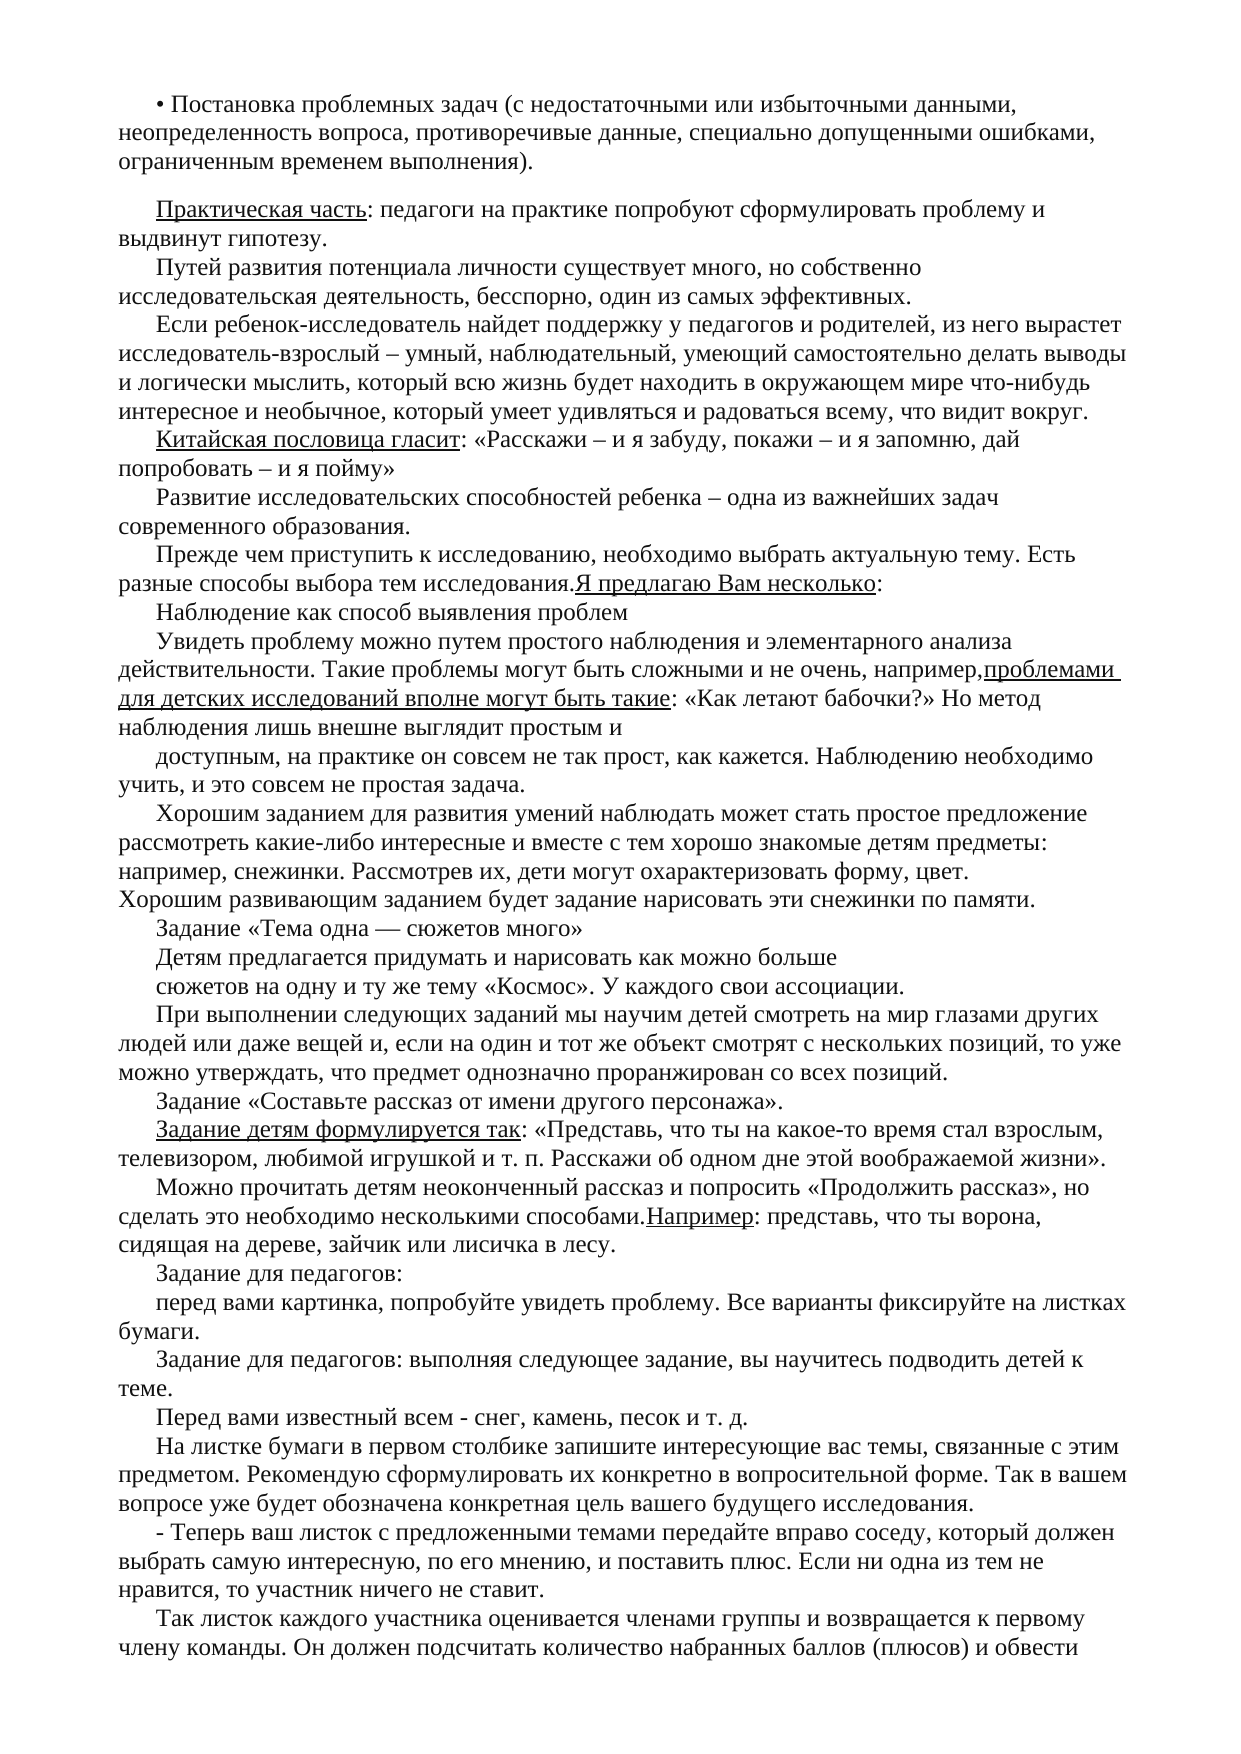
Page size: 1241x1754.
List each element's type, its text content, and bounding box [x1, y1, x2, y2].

text перед вами картинка, попробуйте увидеть проблему. Все варианты фиксируйте на листках бумаги. [118, 1287, 1128, 1344]
text При выполнении следующих заданий мы научим детей смотреть на мир глазами других людей или даже вещей и, если на один и тот же объект смотрят с нескольких позиций, то уже можно утверждать, что предмет однозначно проранжирован со всех позиций. [118, 999, 1128, 1086]
text Увидеть проблему можно путем простого наблюдения и элементарного анализа действительности. Такие проблемы могут быть сложными и не очень, например,проблемами для детских исследований вполне могут быть такие: «Как летают бабочки?» Но метод наблюдения лишь внешне выглядит простым и [118, 626, 1128, 741]
text - Теперь ваш листок с предложенными темами передайте вправо соседу, который должен выбрать самую интересную, по его мнению, и поставить плюс. Если ни одна из тем не нравится, то участник ничего не ставит. [118, 1517, 1128, 1603]
text Можно прочитать детям неоконченный рассказ и попросить «Продолжить рассказ», но сделать это необходимо несколькими способами.Например: представь, что ты ворона, сидящая на дереве, зайчик или лисичка в лесу. [118, 1172, 1128, 1258]
text Прежде чем приступить к исследованию, необходимо выбрать актуальную тему. Есть разные способы выбора тем исследования.Я предлагаю Вам несколько: [118, 539, 1128, 597]
text доступным, на практике он совсем не так прост, как кажется. Наблюдению необходимо учить, и это совсем не простая задача. [118, 741, 1128, 798]
text Практическая часть: педагоги на практике попробуют сформулировать проблему и выдвинут гипотезу. [118, 194, 1128, 252]
text Задание для педагогов: выполняя следующее задание, вы научитесь подводить детей к теме. [118, 1344, 1128, 1402]
text Задание «Составьте рассказ от имени другого персонажа». [118, 1086, 1128, 1114]
text Хорошим заданием для развития умений наблюдать может стать простое предложение рассмотреть какие-либо интересные и вместе с тем хорошо знакомые детям предметы: например, снежинки. Рассмотрев их, дети могут охарактеризовать форму, цвет. Хорошим развивающим заданием будет задание нарисовать эти снежинки по памяти. [118, 798, 1128, 913]
text Наблюдение как способ выявления проблем [118, 597, 1128, 626]
text На листке бумаги в первом столбике запишите интересующие вас темы, связанные с этим предметом. Рекомендую сформулировать их конкретно в вопросительной форме. Так в вашем вопросе уже будет обозначена конкретная цель вашего будущего исследования. [118, 1431, 1128, 1517]
text Китайская пословица гласит: «Расскажи – и я забуду, покажи – и я запомню, дай попробовать – и я пойму» [118, 424, 1128, 482]
text сюжетов на одну и ту же тему «Космос». У каждого свои ассоциации. [118, 971, 1128, 999]
text Путей развития потенциала личности существует много, но собственно исследовательская деятельность, бесспорно, один из самых эффективных. [118, 252, 1128, 309]
text Задание детям формулируется так: «Представь, что ты на какое-то время стал взрослым, телевизором, любимой игрушкой и т. п. Расскажи об одном дне этой воображаемой жизни». [118, 1114, 1128, 1172]
text Задание «Тема одна — сюжетов много» [118, 913, 1128, 942]
text Детям предлагается придумать и нарисовать как можно больше [118, 942, 1128, 971]
text Перед вами известный всем - снег, камень, песок и т. д. [118, 1402, 1128, 1431]
text Развитие исследовательских способностей ребенка – одна из важнейших задач современного образования. [118, 482, 1128, 539]
text • Постановка проблемных задач (с недостаточными или избыточными данными, неопределенность вопроса, противоречивые данные, специально допущенными ошибками, ограниченным временем выполнения). [118, 89, 1128, 175]
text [118, 1603, 1128, 1661]
text Если ребенок-исследователь найдет поддержку у педагогов и родителей, из него вырастет исследователь-взрослый – умный, наблюдательный, умеющий самостоятельно делать выводы и логически мыслить, который всю жизнь будет находить в окружающем мире что-нибудь интересное и необычное, который умеет удивляться и радоваться всему, что видит вокруг. [118, 309, 1128, 424]
text Задание для педагогов: [118, 1258, 1128, 1287]
